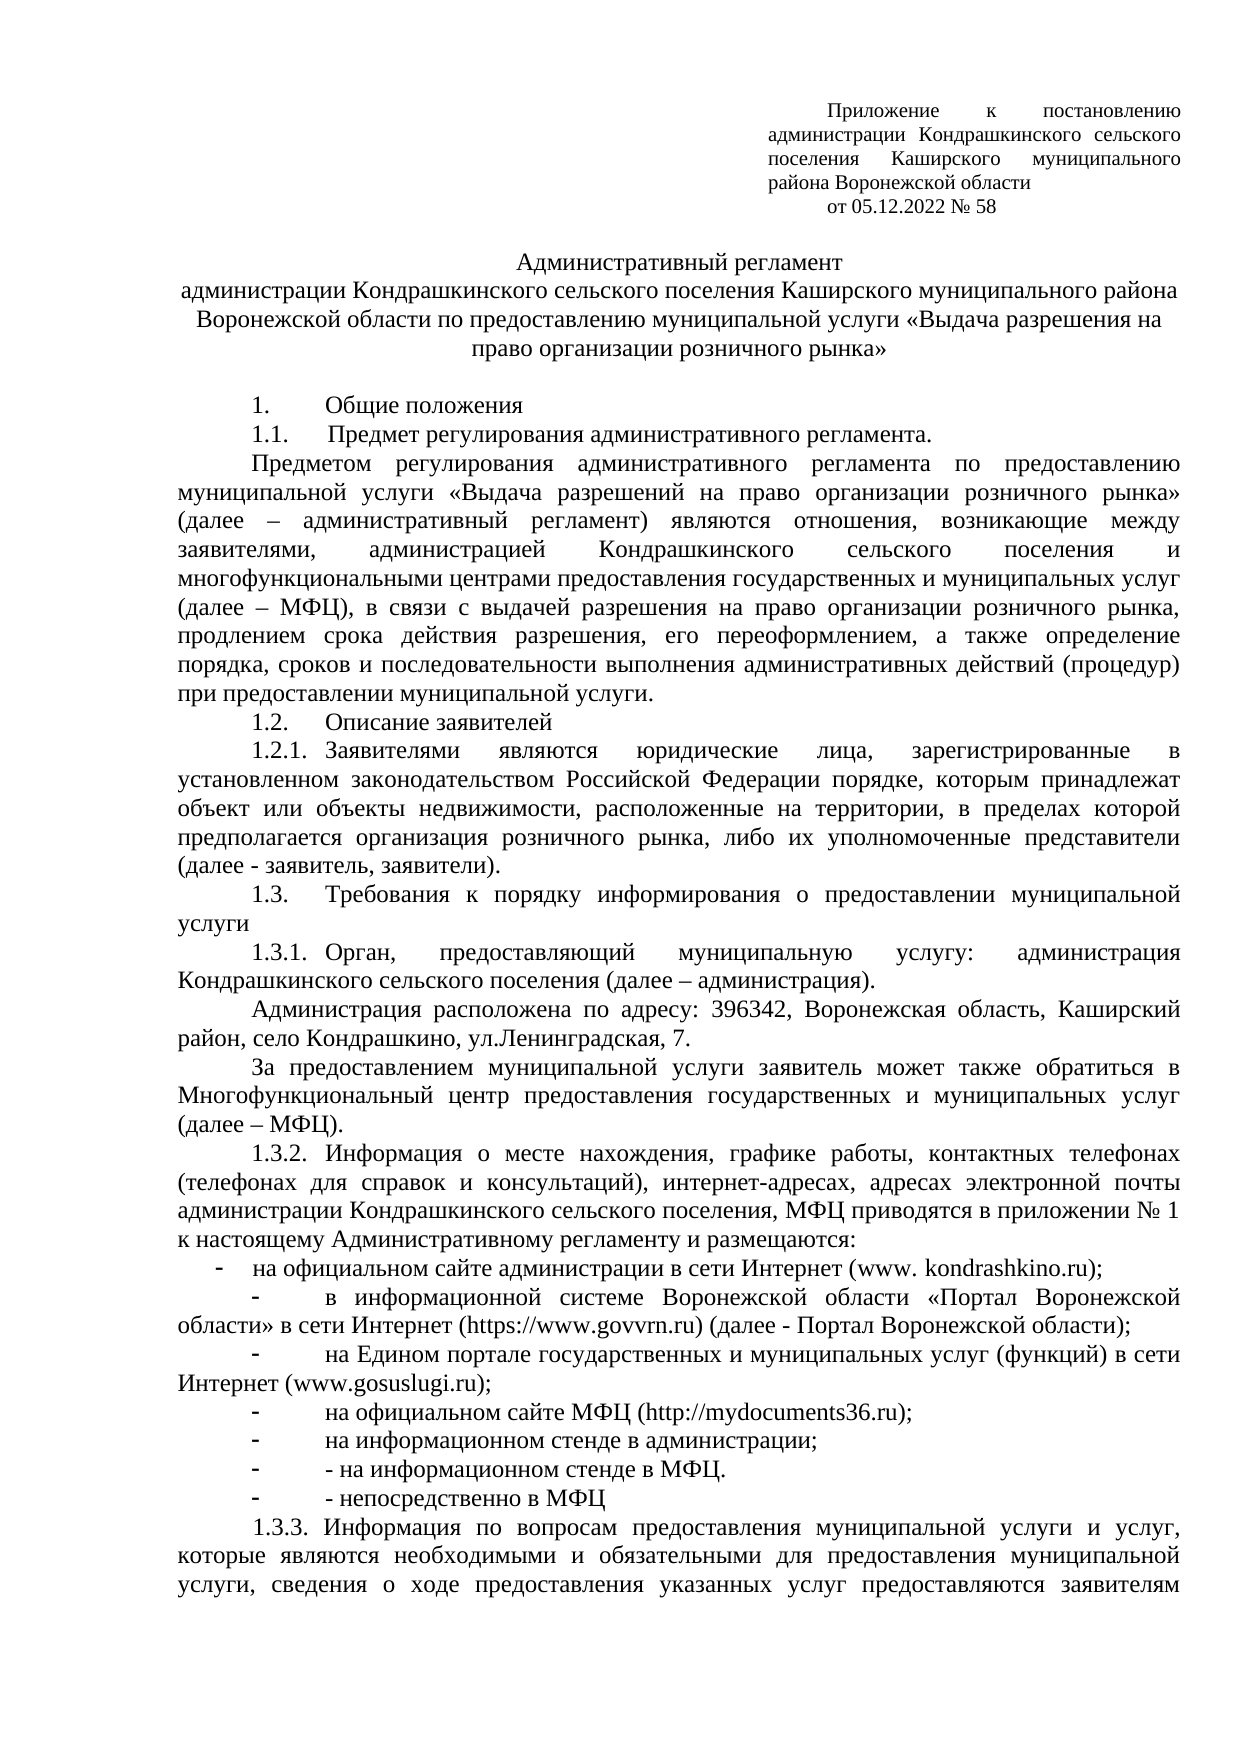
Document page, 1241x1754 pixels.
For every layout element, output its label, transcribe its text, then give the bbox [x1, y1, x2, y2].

list - на информационном стенде в МФЦ. [177, 1454, 1181, 1483]
text Администрация расположена по адресу: 396342, Воронежская область, Каширский район, село Кондрашкино, ул.Ленинградская, 7. [177, 994, 1181, 1052]
list Предмет регулирования административного регламента. [177, 419, 1181, 448]
list Общие положения [177, 391, 1181, 419]
list - непосредственно в МФЦ [177, 1483, 1181, 1512]
list на официальном сайте администрации в сети Интернет (www. kondrashkino.ru); [215, 1253, 1181, 1282]
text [177, 1512, 1181, 1598]
text администрации Кондрашкинского сельского поселения Каширского муниципального района Воронежской области по предоставлению муниципальной услуги «Выдача разрешения на право организации розничного рынка» [177, 276, 1181, 362]
list Заявителями являются юридические лица, зарегистрированные в установленном законодательством Российской Федерации порядке, которым принадлежат объект или объекты недвижимости, расположенные на территории, в пределах которой предполагается организация розничного рынка, либо их уполномоченные представители (далее - заявитель, заявители). [177, 736, 1181, 879]
text от 05.12.2022 № 58 [768, 194, 1181, 218]
text Предметом регулирования административного регламента по предоставлению муниципальной услуги «Выдача разрешений на право организации розничного рынка» (далее – административный регламент) являются отношения, возникающие между заявителями, администрацией Кондрашкинского сельского поселения и многофункциональными центрами предоставления государственных и муниципальных услуг (далее – МФЦ), в связи с выдачей разрешения на право организации розничного рынка, продлением срока действия разрешения, его переоформлением, а также определение порядка, сроков и последовательности выполнения административных действий (процедур) при предоставлении муниципальной услуги. [177, 448, 1181, 707]
list в информационной системе Воронежской области «Портал Воронежской области» в сети Интернет (https://www.govvrn.ru) (далее - Портал Воронежской области); [177, 1282, 1181, 1339]
list на информационном стенде в администрации; [177, 1426, 1181, 1454]
text Административный регламент [177, 247, 1181, 276]
list Описание заявителей [177, 707, 1181, 736]
list на официальном сайте МФЦ (http://mydocuments36.ru); [177, 1397, 1181, 1426]
text За предоставлением муниципальной услуги заявитель может также обратиться в Многофункциональный центр предоставления государственных и муниципальных услуг (далее – МФЦ). [177, 1052, 1181, 1138]
list на Едином портале государственных и муниципальных услуг (функций) в сети Интернет (www.gosuslugi.ru); [177, 1339, 1181, 1397]
list Информация о месте нахождения, графике работы, контактных телефонах (телефонах для справок и консультаций), интернет-адресах, адресах электронной почты администрации Кондрашкинского сельского поселения, МФЦ приводятся в приложении № 1 к настоящему Административному регламенту и размещаются: [177, 1138, 1181, 1253]
text Приложение к постановлению администрации Кондрашкинского сельского поселения Каширского муниципального района Воронежской области [768, 98, 1181, 194]
list Орган, предоставляющий муниципальную услугу: администрация Кондрашкинского сельского поселения (далее – администрация). [177, 937, 1181, 994]
list Требования к порядку информирования о предоставлении муниципальной услуги [177, 879, 1181, 937]
